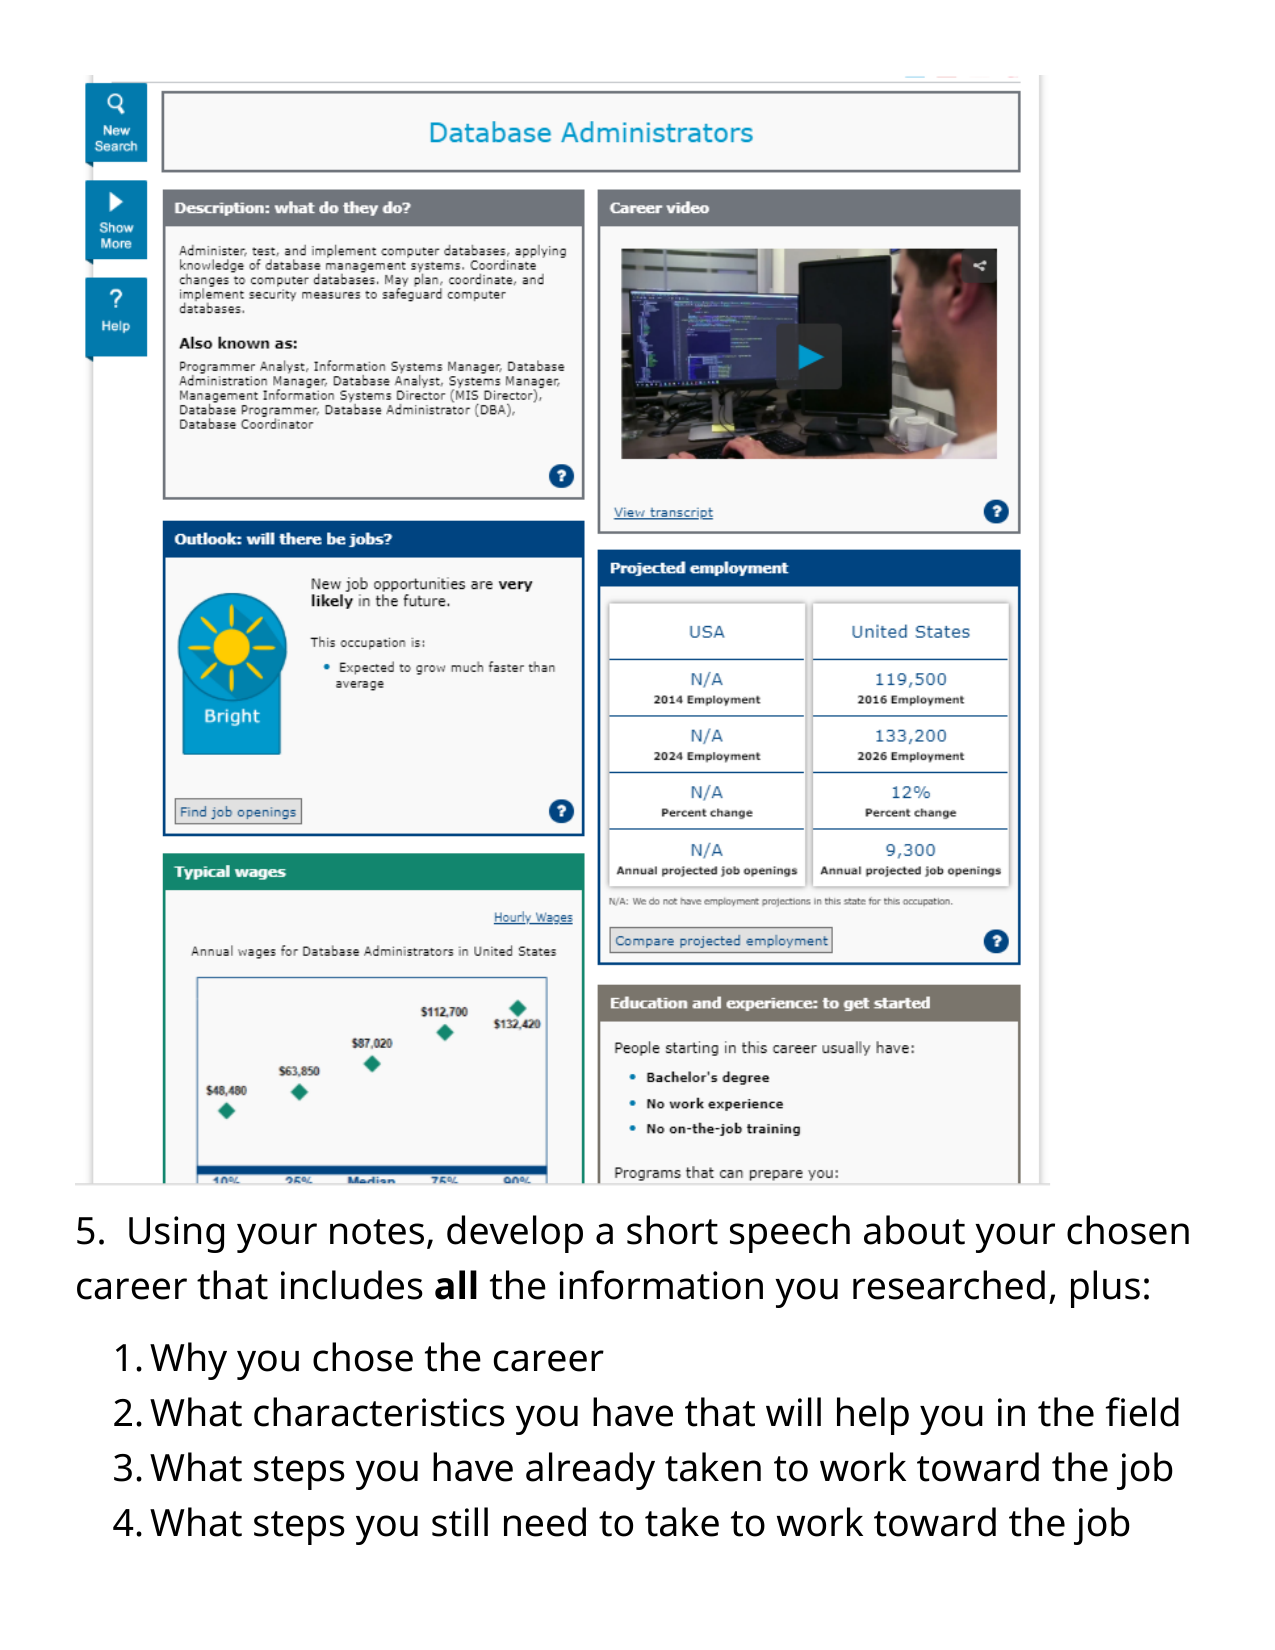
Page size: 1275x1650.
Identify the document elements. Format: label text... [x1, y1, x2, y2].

picture [75, 75, 1050, 1186]
list What steps you still need to take to work toward the job [112, 1496, 1200, 1547]
text 5. Using your notes, develop a short speech about your chosen career that includes all the information you researched, plus: [75, 1204, 1200, 1310]
list What characteristics you have that will help you in the field [112, 1386, 1200, 1437]
list What steps you have already taken to work toward the job [112, 1441, 1200, 1492]
list Why you chose the career [112, 1331, 1200, 1382]
